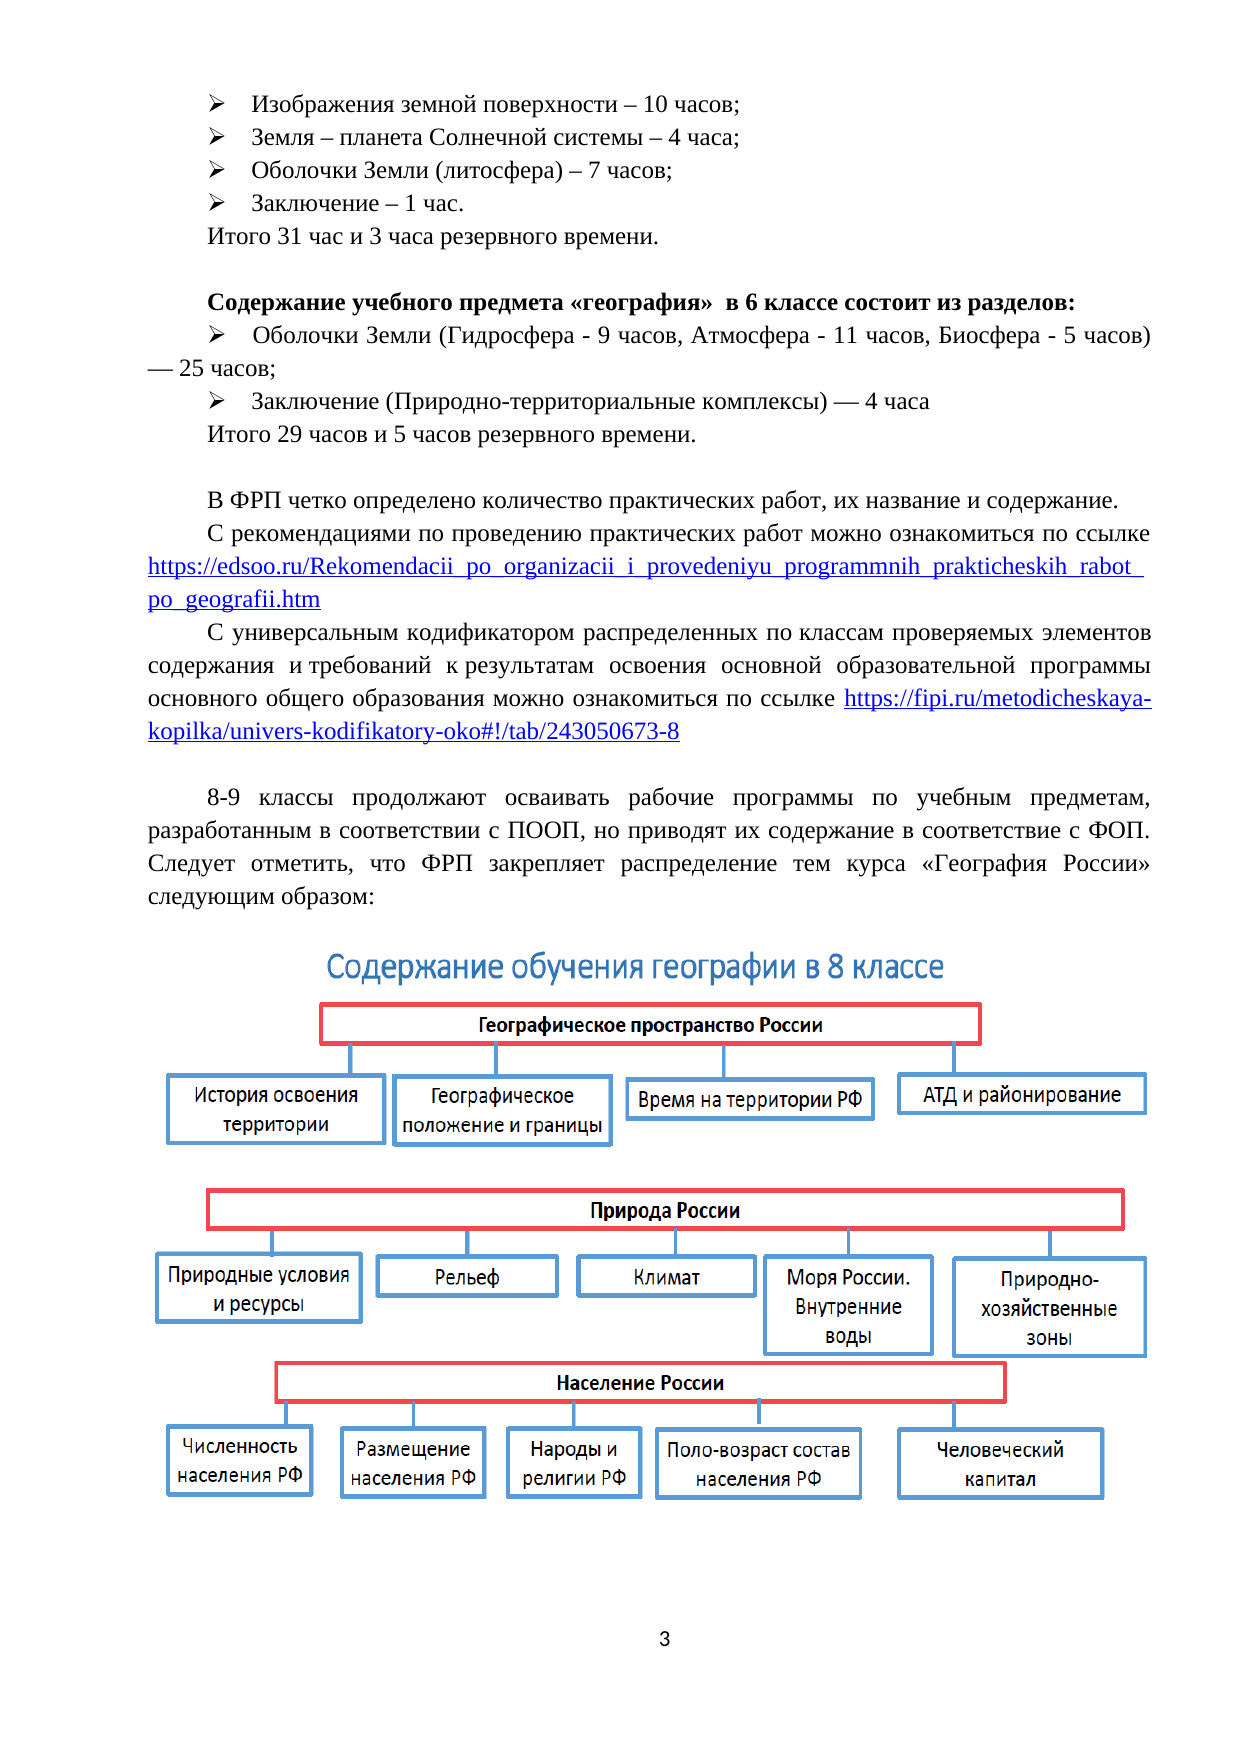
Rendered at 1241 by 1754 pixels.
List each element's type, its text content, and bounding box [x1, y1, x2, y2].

text Содержание учебного предмета «география» в 6 классе состоит из разделов: [148, 287, 1152, 316]
text Итого 29 часов и 5 часов резервного времени. [148, 419, 1152, 448]
text В ФРП четко определено количество практических работ, их название и содержание. [148, 485, 1152, 514]
list Оболочки Земли (Гидросфера - 9 часов, Атмосфера - 11 часов, Биосфера - 5 часов) — 25 часов; [148, 320, 1152, 382]
list Заключение – 1 час. [148, 188, 1152, 216]
text С универсальным кодификатором распределенных по классам проверяемых элементов содержания и требований к результатам освоения основной образовательной программы основного общего образования можно ознакомиться по ссылке https://fipi.ru/metodicheskaya-kopilka/univers-kodifikatory-oko#!/tab/243050673-8 [148, 617, 1152, 745]
list Земля – планета Солнечной системы – 4 часа; [148, 122, 1152, 150]
text 8-9 классы продолжают осваивать рабочие программы по учебным предметам, разработанным в соответствии с ПООП, но приводят их содержание в соответствие с ФОП. Следует отметить, что ФРП закрепляет распределение тем курса «География России» следующим образом: [148, 782, 1152, 910]
text С рекомендациями по проведению практических работ можно ознакомиться по ссылке https://edsoo.ru/Rekomendacii_po_organizacii_i_provedeniyu_programmnih_prakticheskih_rabot_po_geografii.htm [148, 518, 1152, 613]
list Заключение (Природно-территориальные комплексы) — 4 часа [148, 386, 1152, 414]
list Оболочки Земли (литосфера) – 7 часов; [148, 155, 1152, 183]
list Итого 31 час и 3 часа резервного времени. [148, 221, 1152, 249]
list Изображения земной поверхности – 10 часов; [148, 89, 1152, 117]
picture [147, 914, 1154, 1526]
